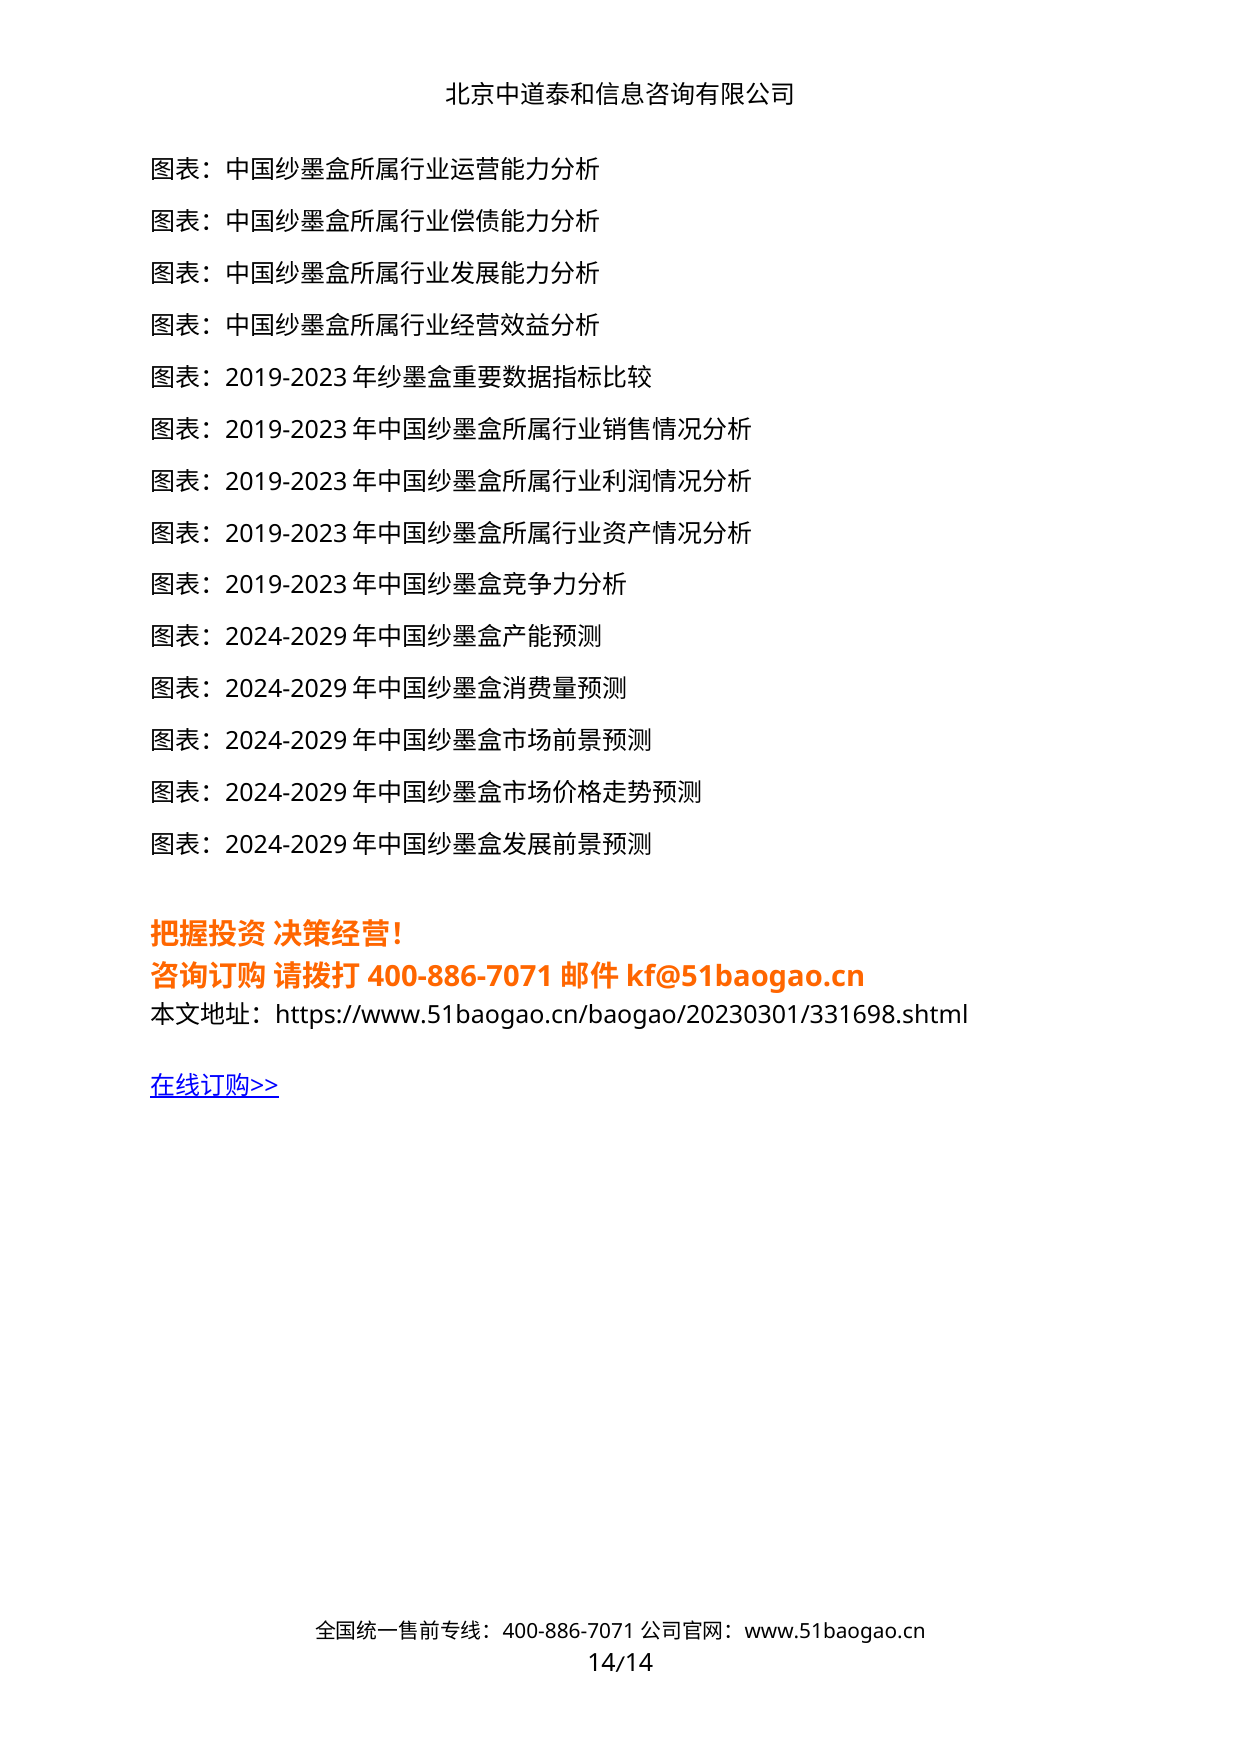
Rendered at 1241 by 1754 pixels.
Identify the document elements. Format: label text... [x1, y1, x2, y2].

text 图表：2019-2023年中国纱墨盒所属行业销售情况分析 [150, 409, 1090, 446]
text 图表：中国纱墨盒所属行业经营效益分析 [150, 306, 1090, 342]
text 图表：中国纱墨盒所属行业发展能力分析 [150, 254, 1090, 290]
text 图表：2024-2029年中国纱墨盒消费量预测 [150, 669, 1090, 705]
text 图表：2019-2023年中国纱墨盒所属行业利润情况分析 [150, 461, 1090, 497]
text 图表：2024-2029年中国纱墨盒市场前景预测 [150, 721, 1090, 757]
text 图表：2019-2023年纱墨盒重要数据指标比较 [150, 357, 1090, 394]
text 图表：中国纱墨盒所属行业运营能力分析 [150, 150, 1090, 186]
text 图表：2024-2029年中国纱墨盒发展前景预测 [150, 824, 1090, 861]
text 图表：2019-2023年中国纱墨盒竞争力分析 [150, 565, 1090, 601]
text 图表：2019-2023年中国纱墨盒所属行业资产情况分析 [150, 513, 1090, 549]
text 在线订购>> [150, 1031, 1090, 1102]
text 图表：2024-2029年中国纱墨盒产能预测 [150, 617, 1090, 653]
text 图表：2024-2029年中国纱墨盒市场价格走势预测 [150, 772, 1090, 809]
text 把握投资 决策经营！咨询订购 请拨打 400-886-7071 邮件 kf@51baogao.cn本文地址：https://www.51baogao.cn/baogao/20230301/331698.shtml [150, 876, 1090, 1031]
text 图表：中国纱墨盒所属行业偿债能力分析 [150, 202, 1090, 238]
